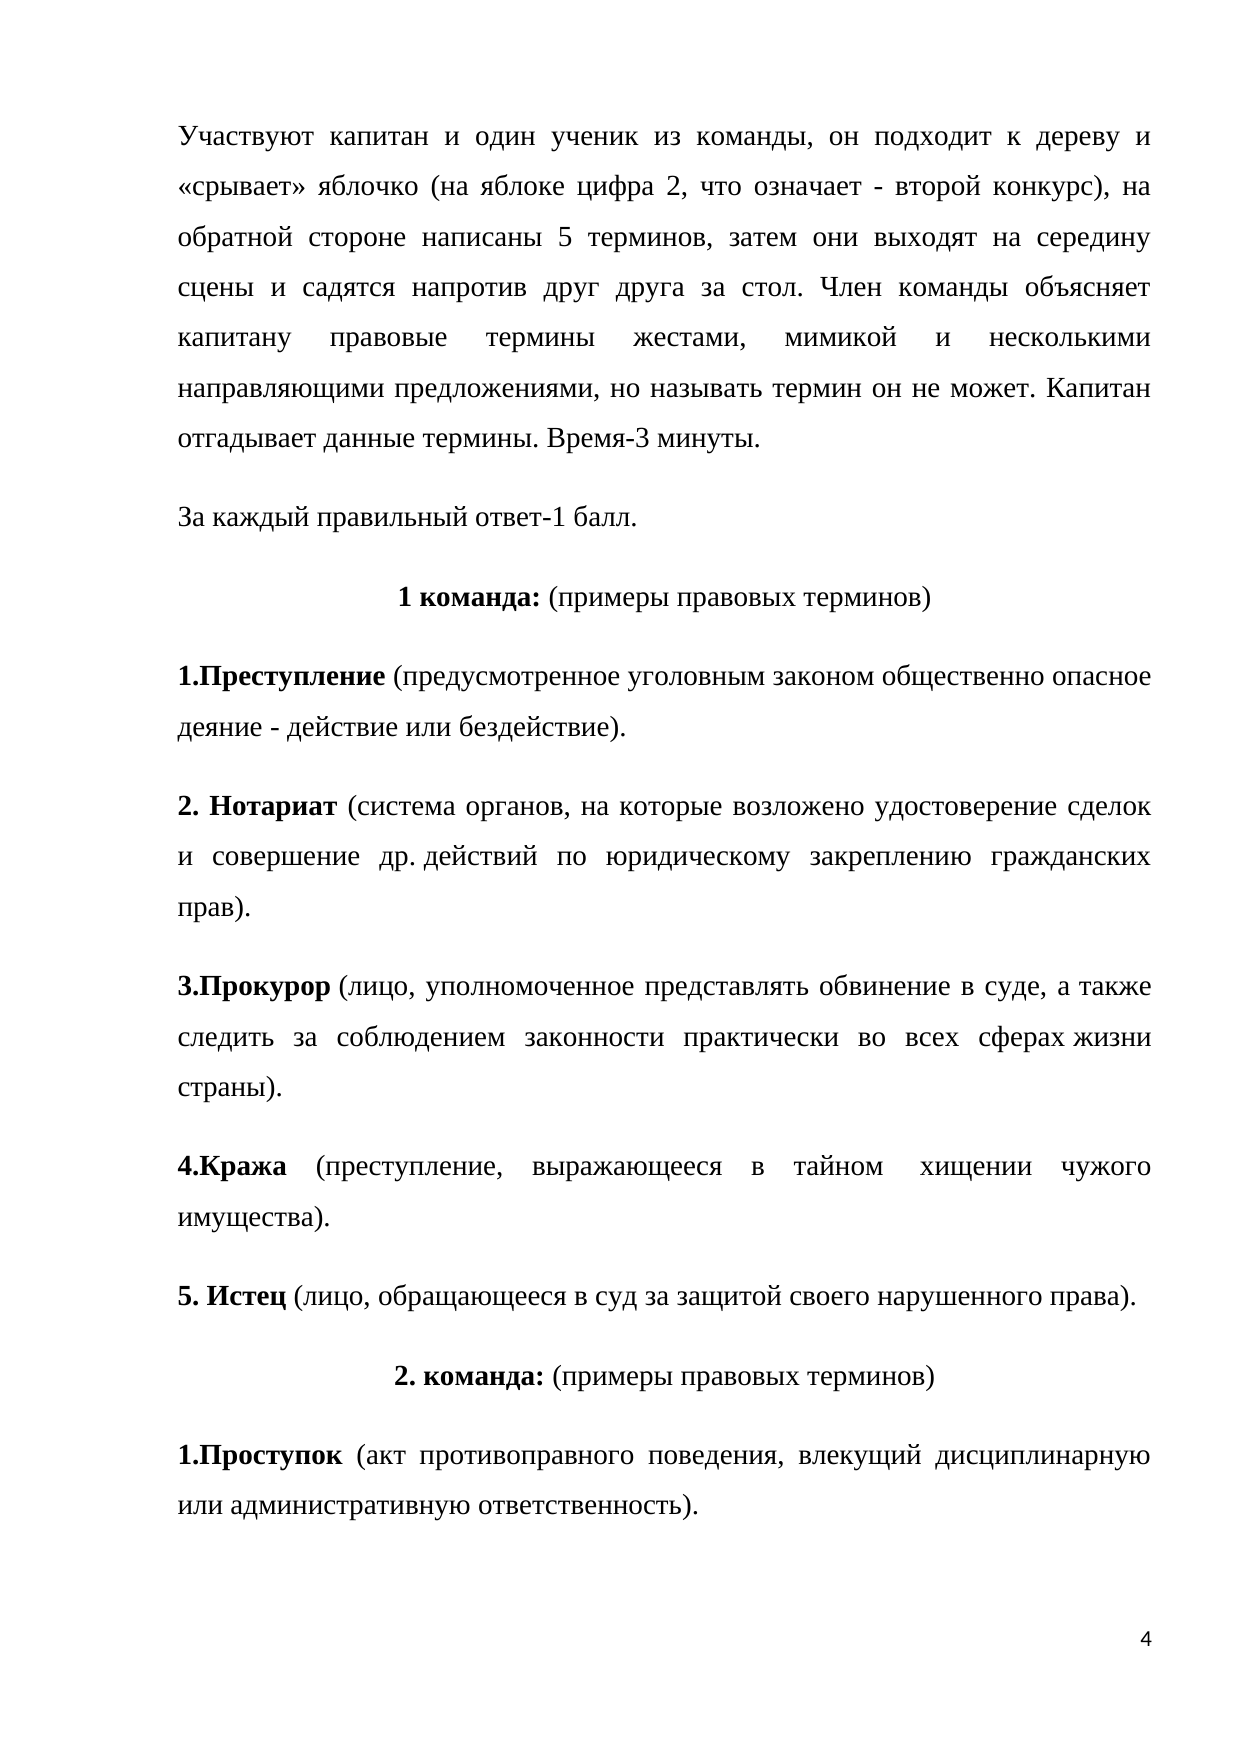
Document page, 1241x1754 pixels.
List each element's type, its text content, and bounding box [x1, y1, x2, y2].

text 2. команда: (примеры правовых терминов) [177, 1358, 1152, 1391]
text 1 команда: (примеры правовых терминов) [177, 579, 1152, 612]
text 3.Прокурор (лицо, уполномоченное представлять обвинение в суде, а также следить за соблюдением законности практически во всех сферах жизни страны). [177, 1052, 1152, 1102]
text 1.Проступок (акт противоправного поведения, влекущий дисциплинарную или административную ответственность). [177, 1437, 1152, 1521]
text 5. Истец (лицо, обращающееся в суд за защитой своего нарушенного права). [177, 1278, 1152, 1312]
text 1.Преступление (предусмотренное уголовным законом общественно опасное деяние - действие или бездействие). [177, 658, 1152, 742]
text За каждый правильный ответ-1 балл. [177, 499, 1152, 533]
text 4.Кража (преступление, выражающееся в тайном хищении чужого имущества). [177, 1148, 1152, 1232]
text 3.Прокурор (лицо, уполномоченное представлять обвинение в суде, а также следить за соблюдением законности практически во всех сферах жизни страны). [177, 968, 1152, 1019]
text Участвуют капитан и один ученик из команды, он подходит к дереву и «срывает» яблочко (на яблоке цифра 2, что означает - второй конкурс), на обратной стороне написаны 5 терминов, затем они выходят на середину сцены и садятся напротив друг друга за стол. Член команды объясняет капитану правовые термины жестами, мимикой и несколькими направляющими предложениями, но называть термин он не может. Капитан отгадывает данные термины. Время-3 минуты. [177, 118, 1152, 453]
text 2. Нотариат (система органов, на которые возложено удостоверение сделок и совершение др. действий по юридическому закреплению гражданских прав). [177, 788, 1152, 922]
